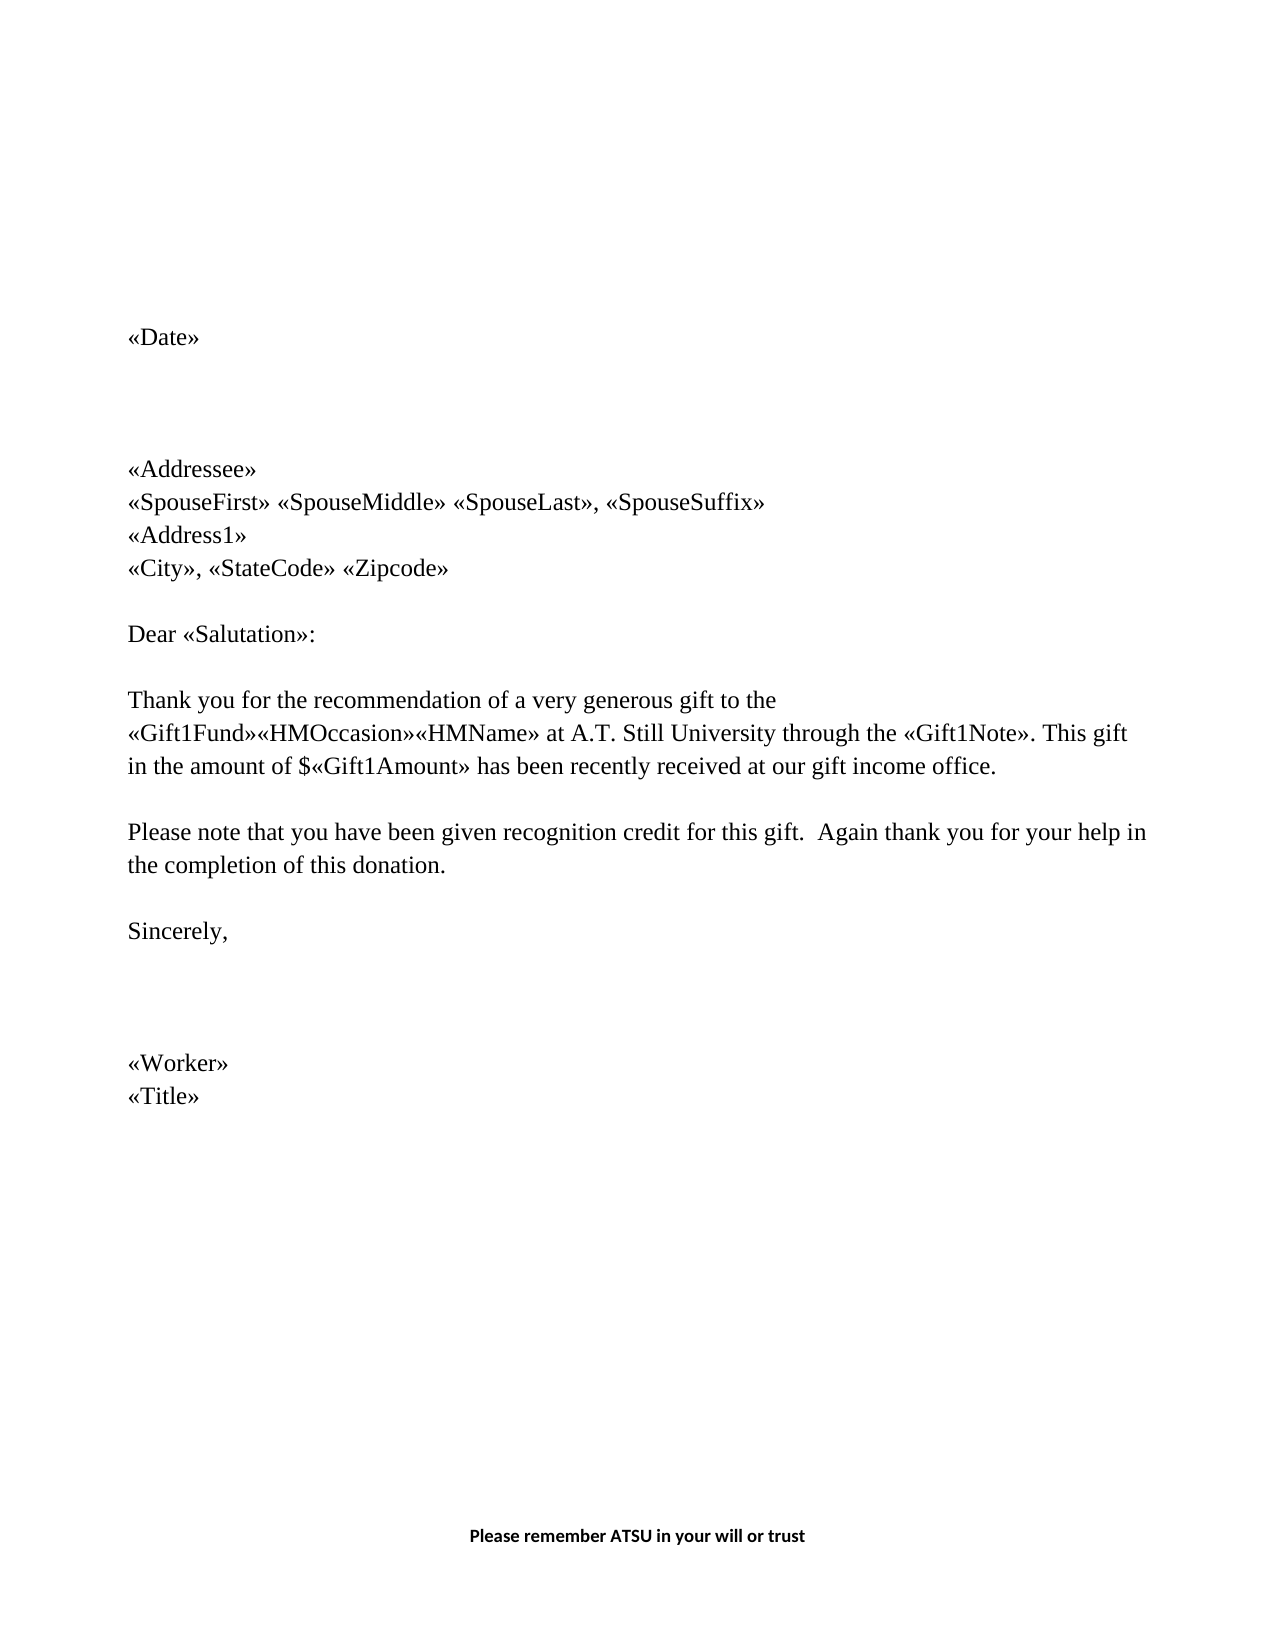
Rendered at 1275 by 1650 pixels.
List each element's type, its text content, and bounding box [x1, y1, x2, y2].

text Dear «Salutation»: [127, 619, 1147, 647]
text «Title» [127, 1081, 1147, 1110]
text «City», «StateCode» «Zipcode» [127, 553, 1147, 581]
text «Addressee» [127, 454, 1147, 482]
text «SpouseFirst» «SpouseMiddle» «SpouseLast», «SpouseSuffix» [127, 487, 1147, 515]
text «Date» [127, 322, 1147, 350]
text «Address1» [127, 520, 1147, 548]
text «Worker» [127, 1048, 1147, 1077]
text Sincerely, [127, 916, 1147, 945]
text Please note that you have been given recognition credit for this gift. Again thank you for your help in the completion of this donation. [127, 817, 1147, 879]
text Thank you for the recommendation of a very generous gift to the «Gift1Fund»«HMOccasion»«HMName» at A.T. Still University through the «Gift1Note». This gift in the amount of $«Gift1Amount» has been recently received at our gift income office. [127, 685, 1147, 779]
